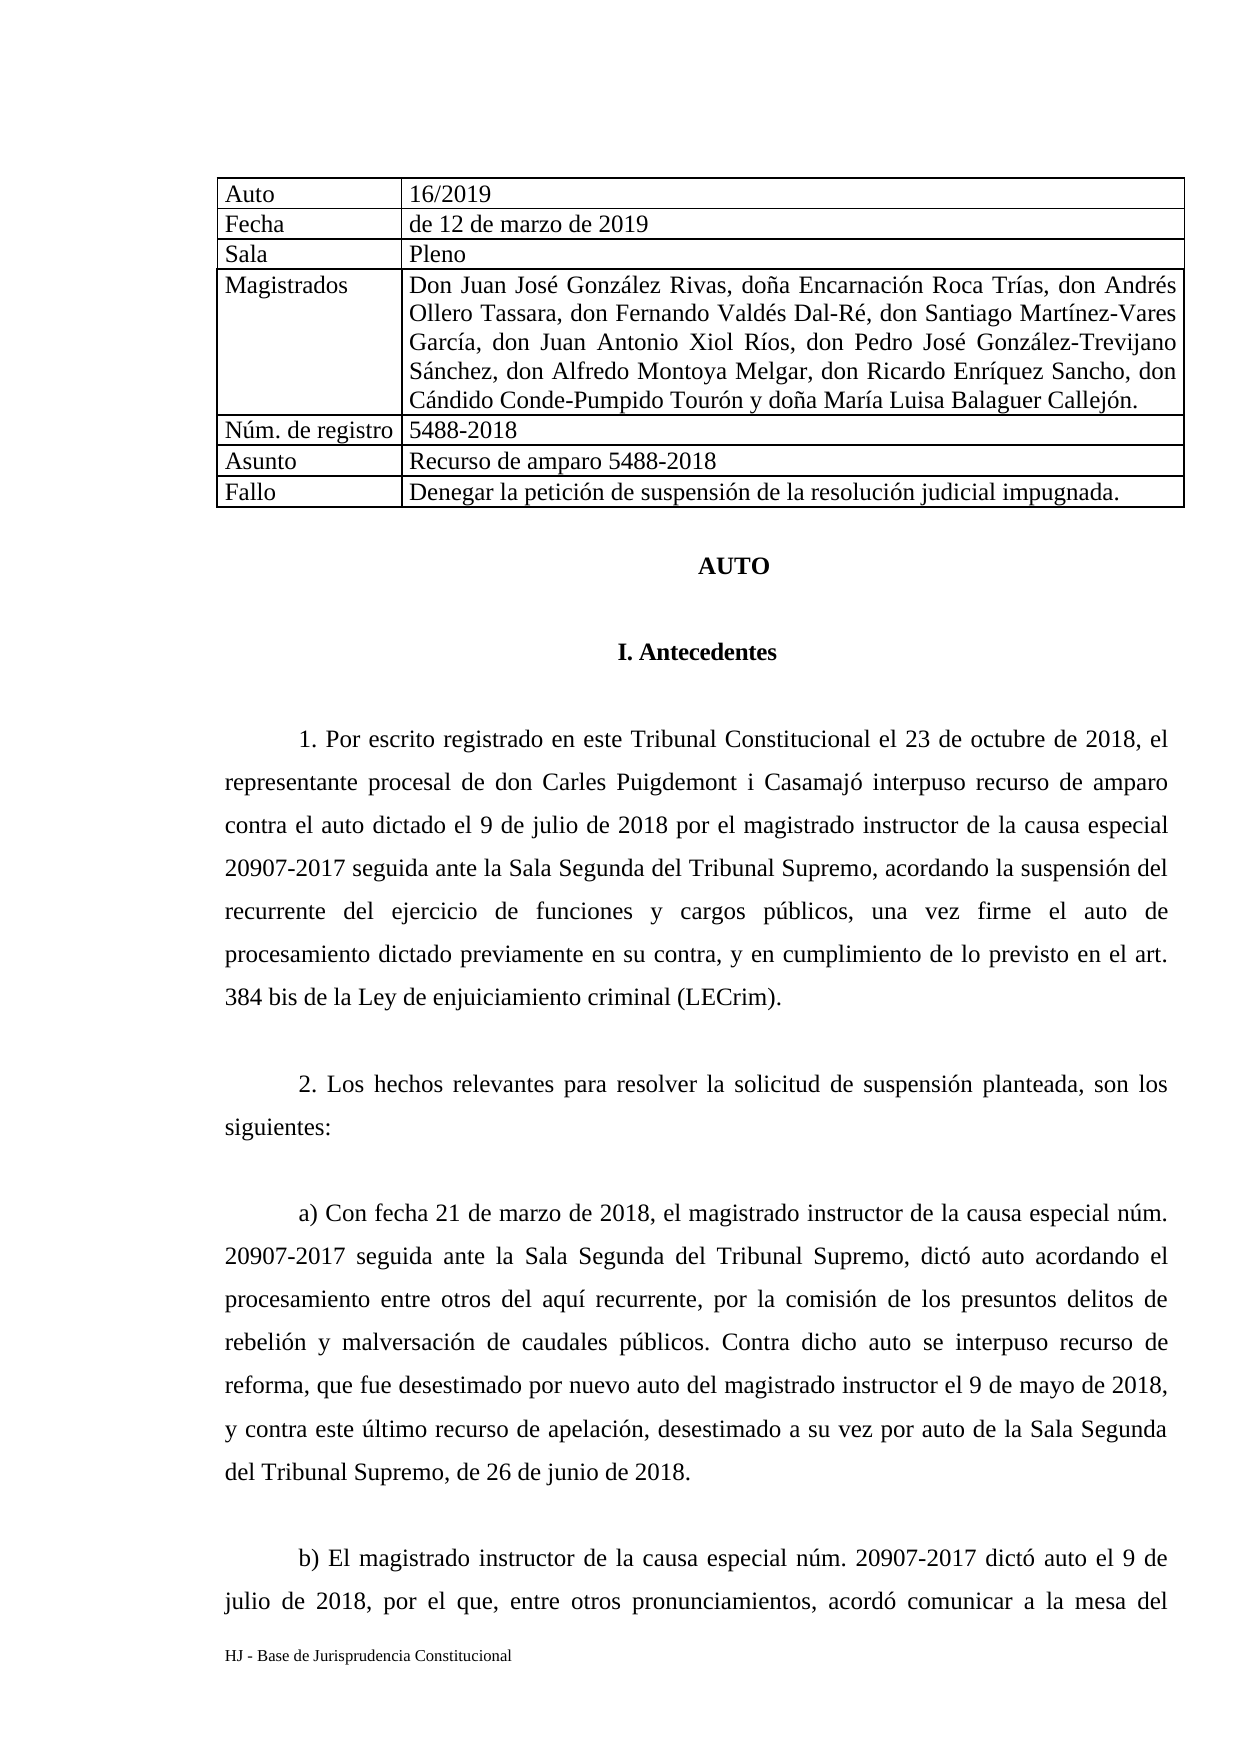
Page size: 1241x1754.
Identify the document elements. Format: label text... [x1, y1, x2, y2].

table_header Auto [218, 179, 401, 207]
text a) Con fecha 21 de marzo de 2018, el magistrado instructor de la causa especial núm. 20907-2017 seguida ante la Sala Segunda del Tribunal Supremo, dictó auto acordando el procesamiento entre otros del aquí recurrente, por la comisión de los presuntos delitos de rebelión y malversación de caudales públicos. Contra dicho auto se interpuso recurso de reforma, que fue desestimado por nuevo auto del magistrado instructor el 9 de mayo de 2018, y contra este último recurso de apelación, desestimado a su vez por auto de la Sala Segunda del Tribunal Supremo, de 26 de junio de 2018. [224, 1198, 1169, 1486]
text AUTO [224, 551, 1169, 580]
table_cell Sala [218, 240, 401, 268]
text I. Antecedentes [224, 637, 1169, 666]
table_cell de 12 de marzo de 2019 [402, 209, 1184, 238]
table_cell Pleno [402, 240, 1184, 268]
table_cell Fecha [218, 209, 401, 238]
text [224, 1543, 1169, 1615]
text 1. Por escrito registrado en este Tribunal Constitucional el 23 de octubre de 2018, el representante procesal de don Carles Puigdemont i Casamajó interpuso recurso de amparo contra el auto dictado el 9 de julio de 2018 por el magistrado instructor de la causa especial 20907-2017 seguida ante la Sala Segunda del Tribunal Supremo, acordando la suspensión del recurrente del ejercicio de funciones y cargos públicos, una vez firme el auto de procesamiento dictado previamente en su contra, y en cumplimiento de lo previsto en el art. 384 bis de la Ley de enjuiciamiento criminal (LECrim). [224, 724, 1169, 1011]
table_cell Denegar la petición de suspensión de la resolución judicial impugnada. [403, 477, 1183, 506]
text 2. Los hechos relevantes para resolver la solicitud de suspensión planteada, son los siguientes: [224, 1069, 1169, 1141]
table_header 16/2019 [402, 179, 1184, 207]
table_cell Asunto [218, 446, 401, 475]
table_cell Recurso de amparo 5488-2018 [403, 446, 1183, 475]
table_cell Fallo [218, 477, 401, 506]
table_cell Magistrados [218, 270, 401, 413]
table_cell 5488-2018 [403, 416, 1183, 444]
table_cell Núm. de registro [218, 416, 401, 444]
table_cell Don Juan José González Rivas, doña Encarnación Roca Trías, don Andrés Ollero Tassara, don Fernando Valdés Dal-Ré, don Santiago Martínez-Vares García, don Juan Antonio Xiol Ríos, don Pedro José González-Trevijano Sánchez, don Alfredo Montoya Melgar, don Ricardo Enríquez Sancho, don Cándido Conde-Pumpido Tourón y doña María Luisa Balaguer Callejón. [403, 270, 1183, 413]
